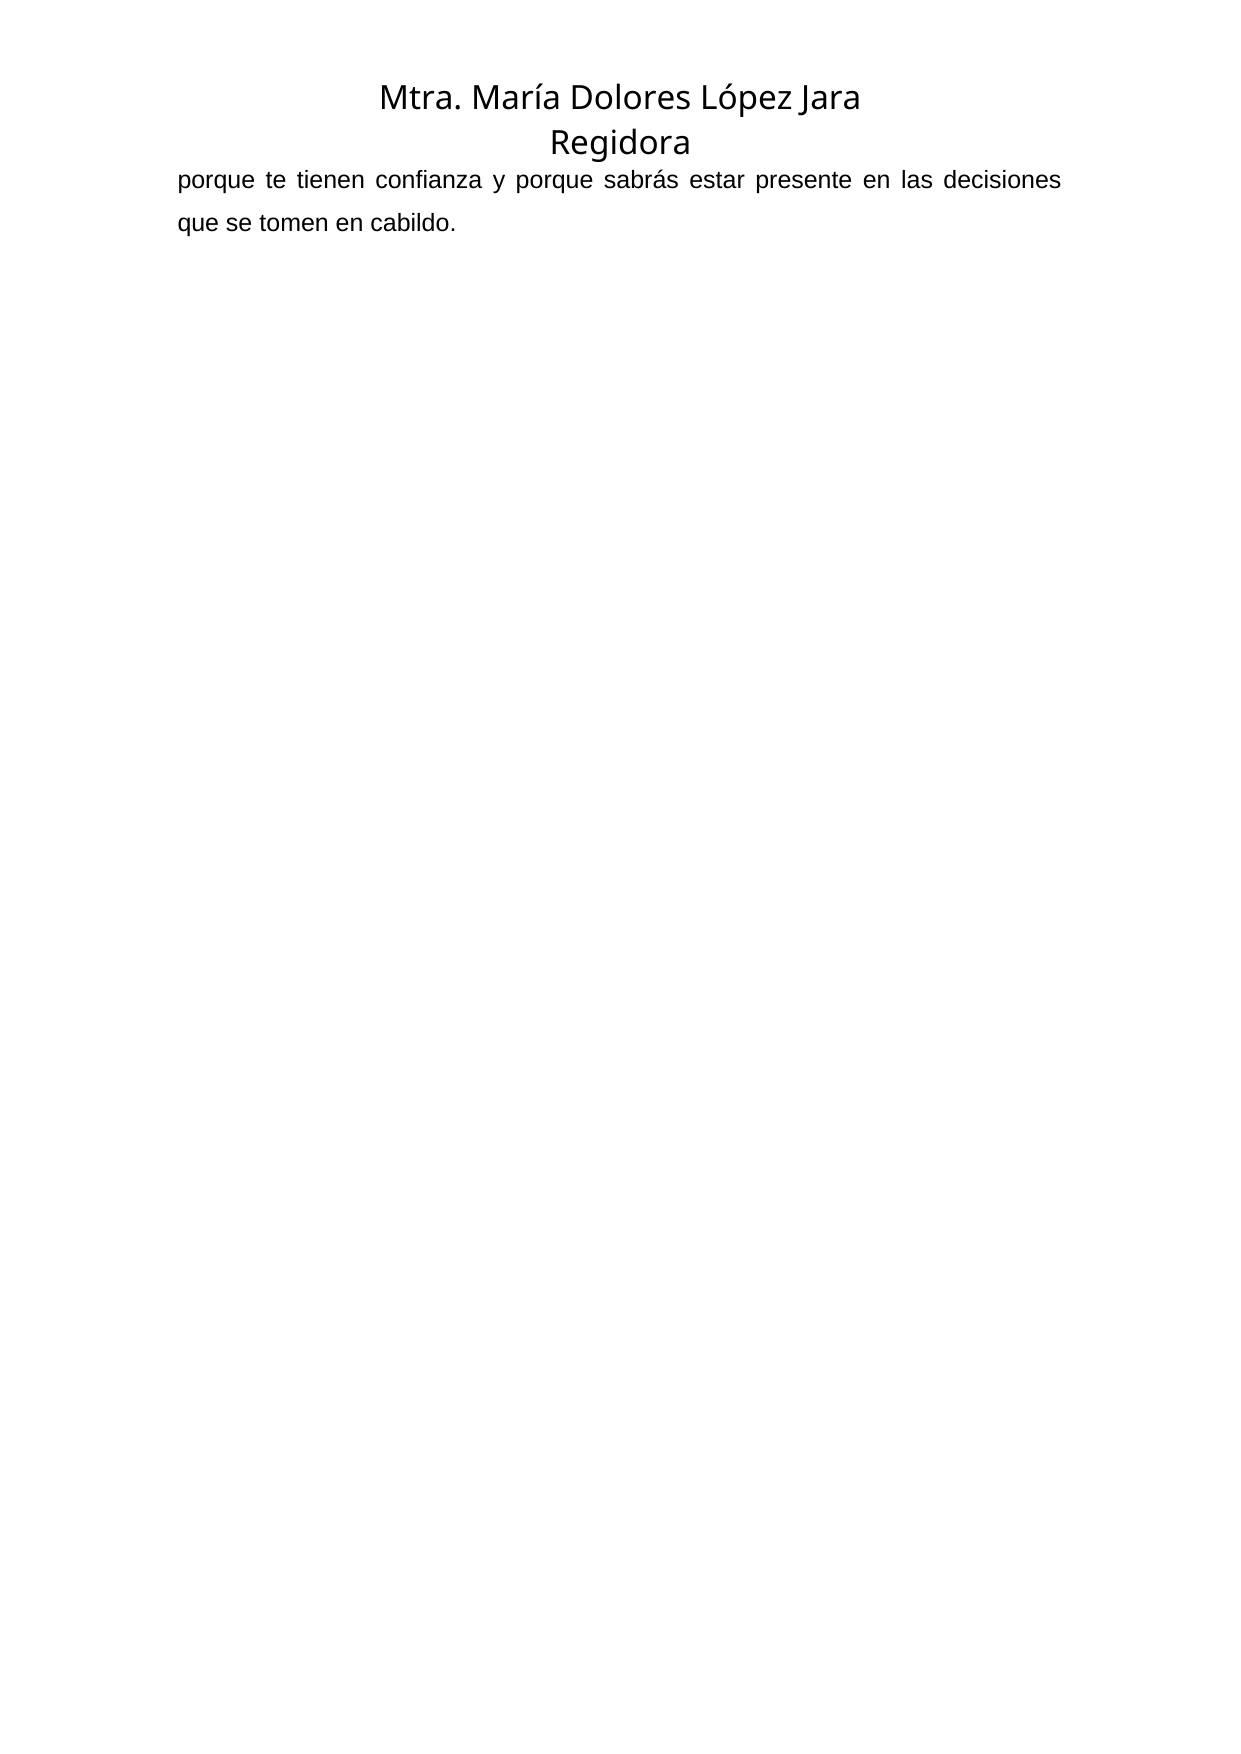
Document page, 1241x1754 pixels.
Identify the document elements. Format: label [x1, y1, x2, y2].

text [177, 193, 1063, 236]
